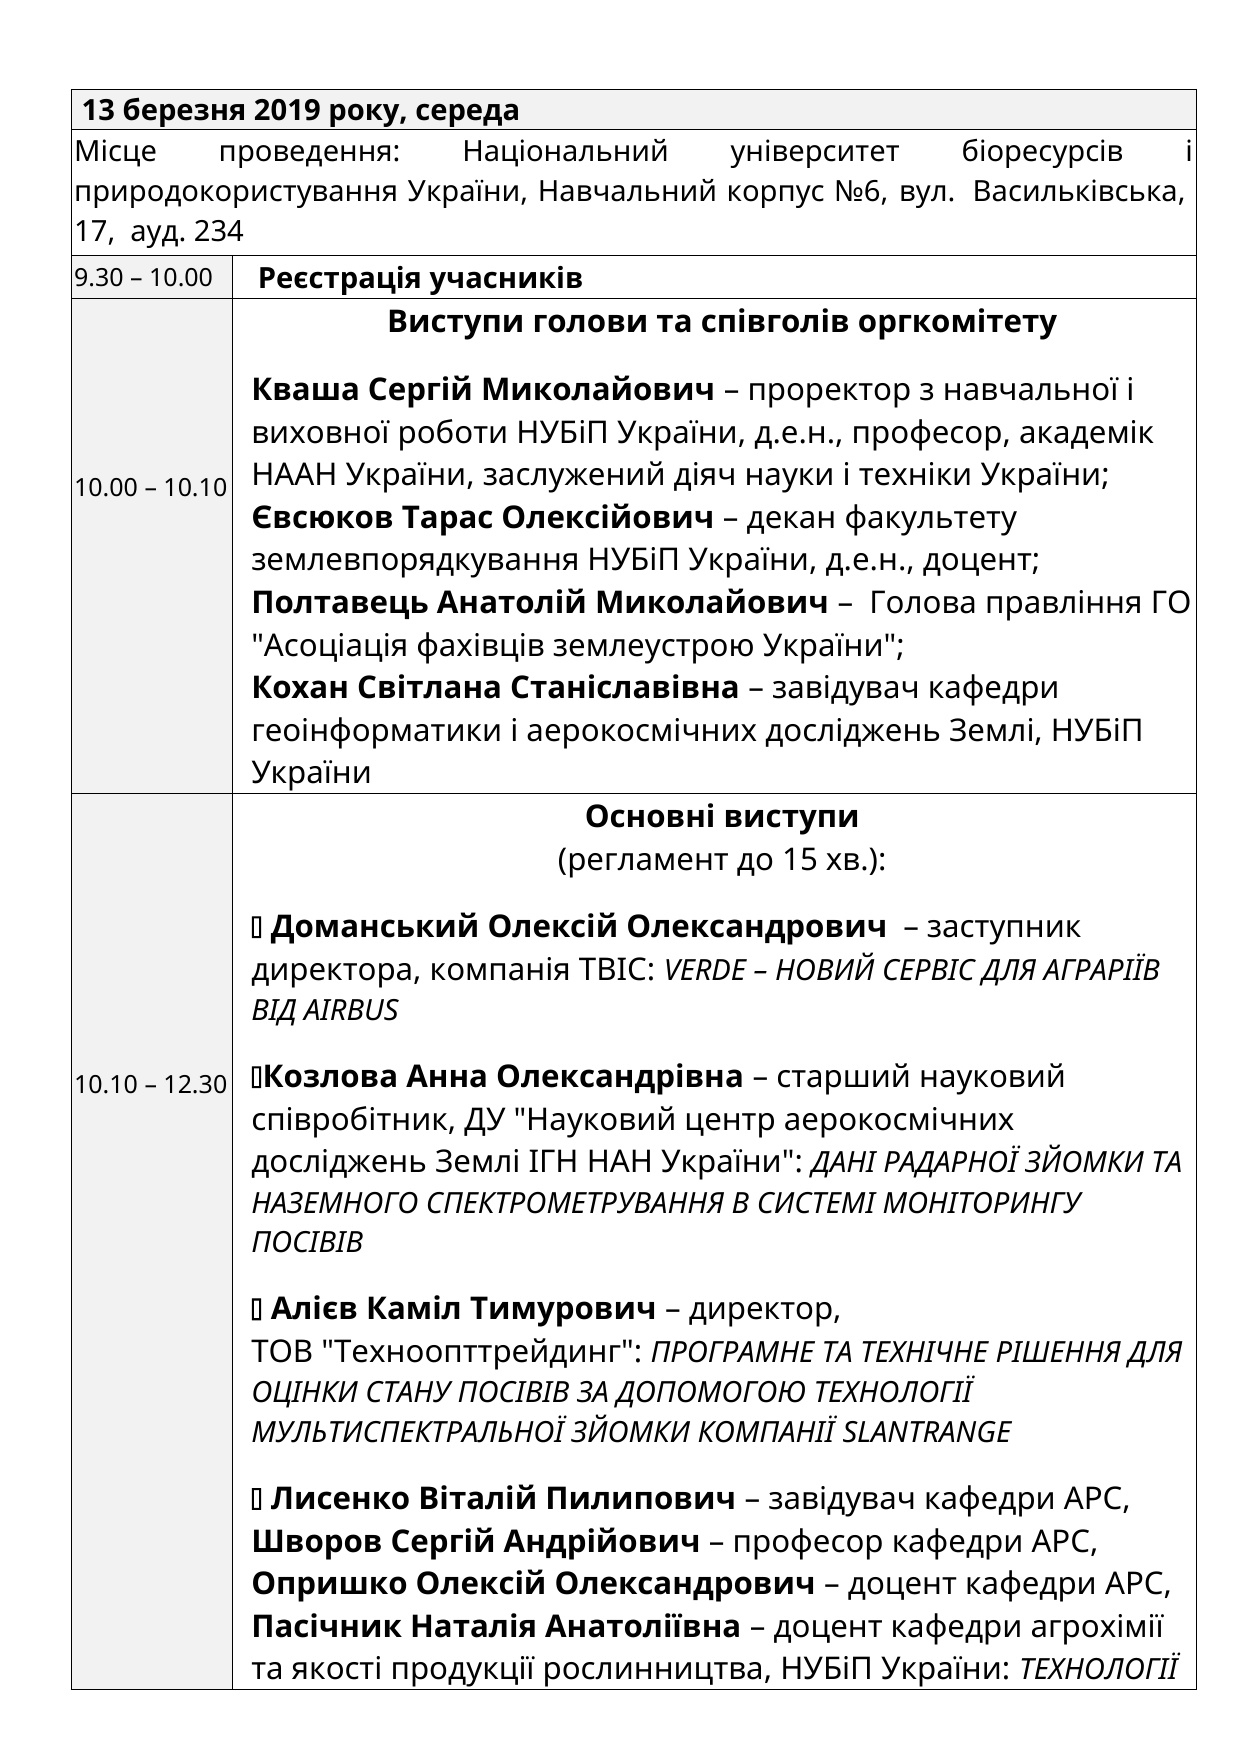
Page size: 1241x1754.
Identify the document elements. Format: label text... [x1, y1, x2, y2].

table_cell Місце проведення: Національний університет біоресурсів і природокористування України, Навчальний корпус №6, вул. Васильківська, 17, ауд. 234 [72, 130, 1196, 255]
table_header 13 березня 2019 року, середа [72, 90, 1196, 129]
table_cell Реєстрація учасників [233, 256, 1196, 298]
table_cell Виступи голови та співголів оргкомітету Кваша Сергій Миколайович – проректор з навчальної і виховної роботи НУБіП України, д.е.н., професор, академік НААН України, заслужений діяч науки і техніки України; Євсюков Тарас Олексійович – декан факультету землевпорядкування НУБіП України, д.е.н., доцент; Полтавець Анатолій Миколайович – Голова правління ГО "Асоціація фахівців землеустрою України"; Кохан Світлана Станіславівна – завідувач кафедри геоінформатики і аерокосмічних досліджень Землі, НУБіП України [233, 299, 1196, 793]
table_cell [233, 794, 1196, 1689]
table_cell 9.30 – 10.00 [72, 256, 232, 298]
table_cell 10.10 – 12.30 [72, 794, 232, 1689]
table_cell 10.00 – 10.10 [72, 299, 232, 793]
